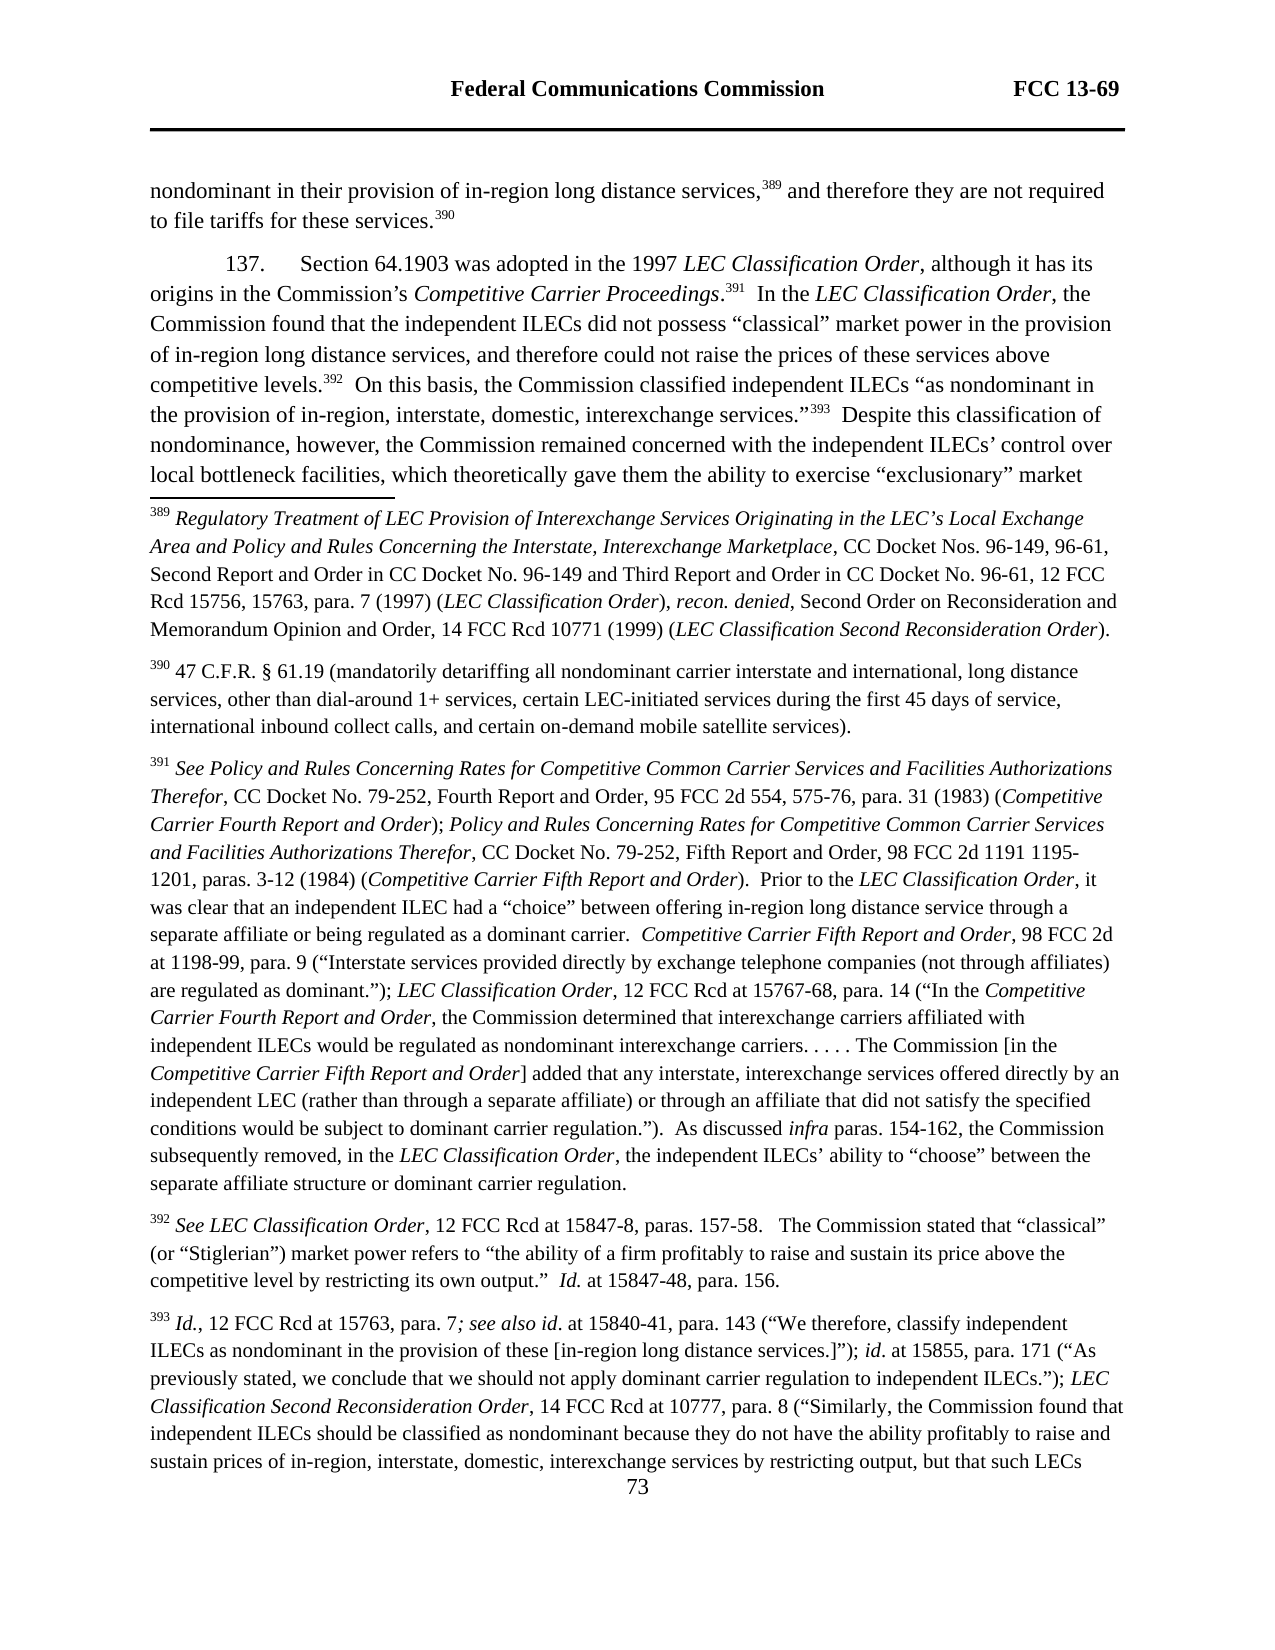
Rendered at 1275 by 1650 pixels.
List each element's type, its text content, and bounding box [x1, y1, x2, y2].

text Section 64.1903 was adopted in the 1997 LEC Classification Order, although it has its origins in the Commission’s Competitive Carrier Proceedings. In the LEC Classification Order, the Commission found that the independent ILECs did not possess “classical” market power in the provision of in-region long distance services, and therefore could not raise the prices of these services above competitive levels. On this basis, the Commission classified independent ILECs “as nondominant in the provision of in-region, interstate, domestic, interexchange services.” Despite this classification of nondominance, however, the Commission remained concerned with the independent ILECs’ control over local bottleneck facilities, which theoretically gave them the ability to exercise “exclusionary” market power in order to raise rivals’ costs. The Commission concluded that independent ILECs had the incentive to engage in cost misallocation between local and long distance operations; unlawful, non-price discrimination involving inputs used by long distance competitors; and price squeezes. Accordingly, notwithstanding its conclusion to classify independent ILECs as nondominant, the Commission adopted the current regulatory framework requiring the provision of long distance service through a separate affiliate that “would aid in the detection and prevention of such anticompetitive conduct.” [150, 250, 1125, 488]
